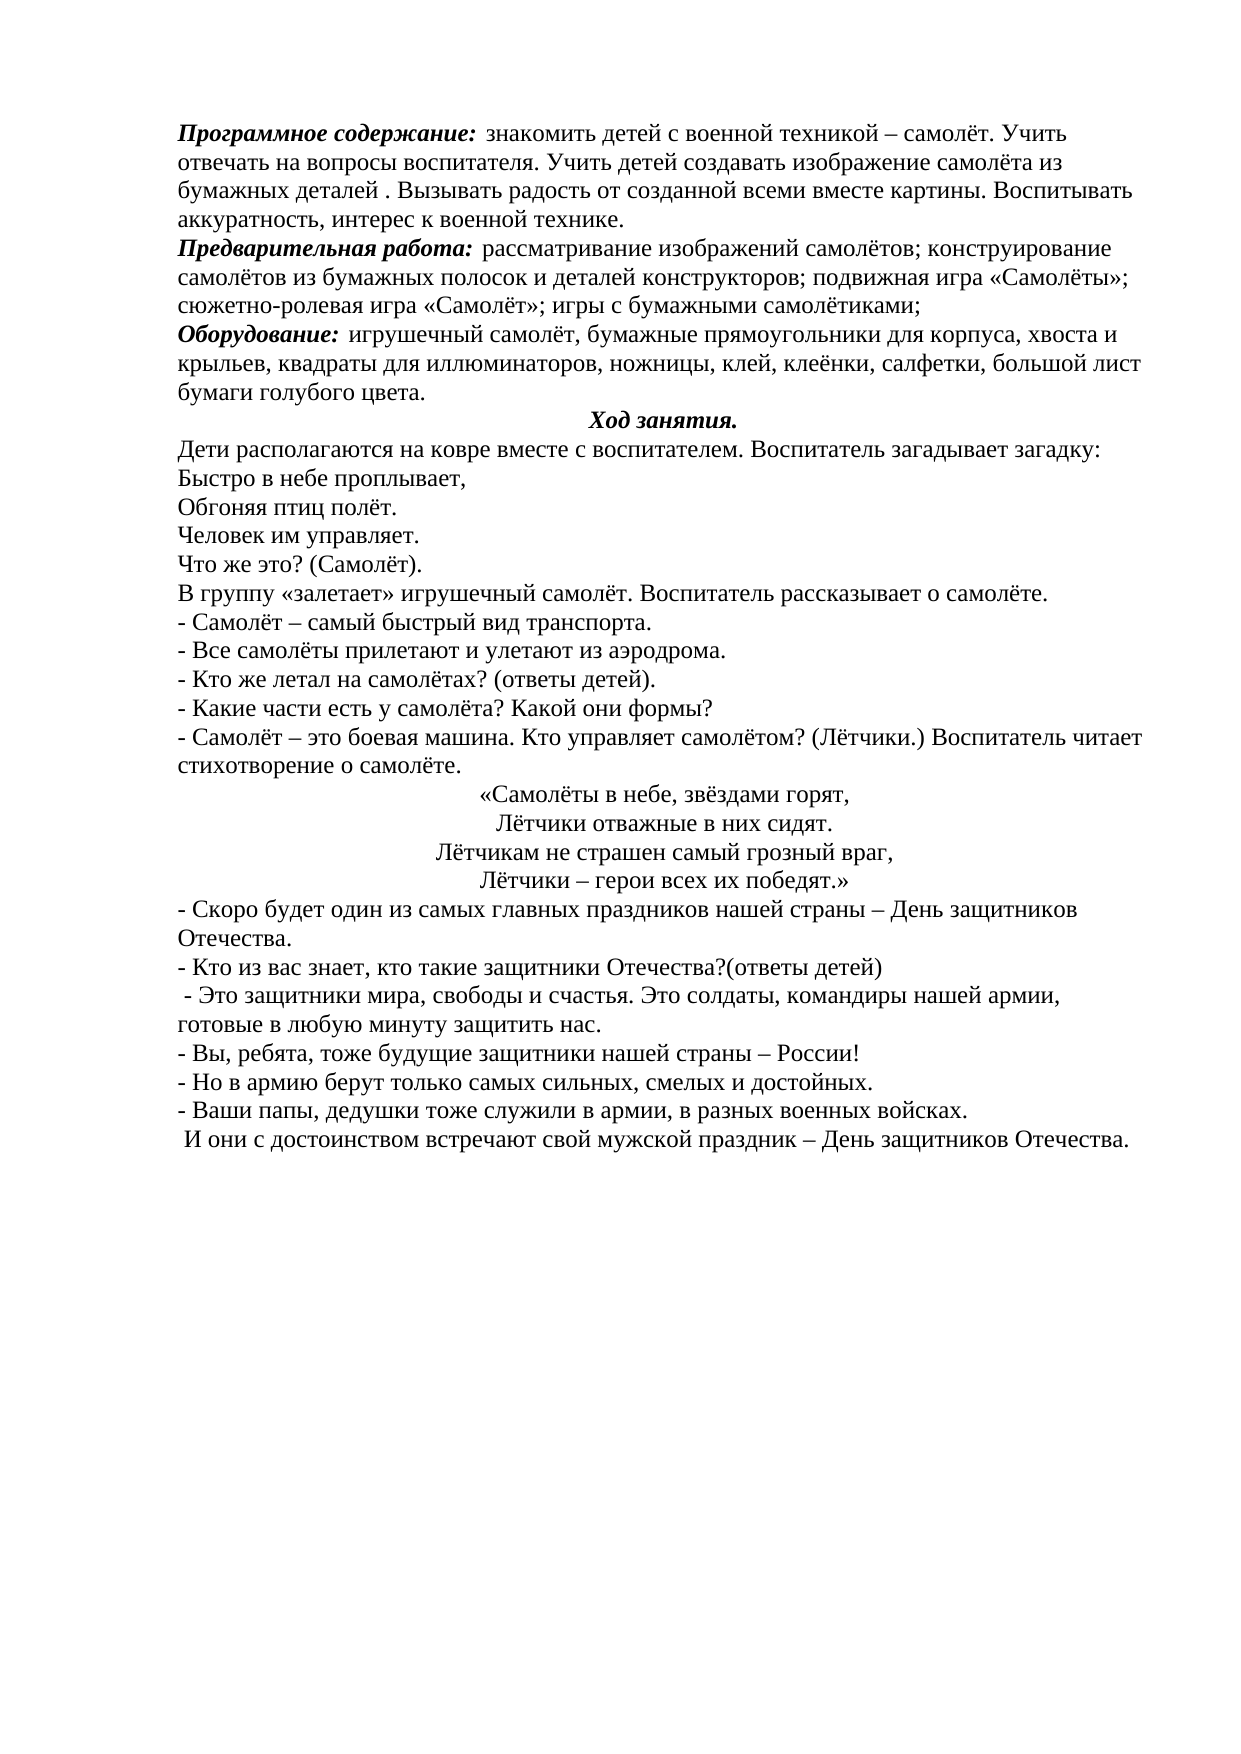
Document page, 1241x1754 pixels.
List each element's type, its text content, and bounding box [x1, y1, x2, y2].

text Программное содержание: знакомить детей с военной техникой – самолёт. Учить отвечать на вопросы воспитателя. Учить детей создавать изображение самолёта из бумажных деталей . Вызывать радость от созданной всеми вместе картины. Воспитывать аккуратность, интерес к военной технике. [177, 118, 1152, 233]
text Ход занятия. [177, 406, 1152, 434]
text Что же это? (Самолёт). [177, 549, 1152, 578]
text Предварительная работа: рассматривание изображений самолётов; конструирование самолётов из бумажных полосок и деталей конструкторов; подвижная игра «Самолёты»; сюжетно-ролевая игра «Самолёт»; игры с бумажными самолётиками; [177, 233, 1152, 319]
text - Самолёт – это боевая машина. Кто управляет самолётом? (Лётчики.) Воспитатель читает стихотворение о самолёте. [177, 722, 1152, 779]
text - Какие части есть у самолёта? Какой они формы? [177, 693, 1152, 722]
text «Самолёты в небе, звёздами горят, [177, 779, 1152, 808]
text Лётчикам не страшен самый грозный враг, [177, 837, 1152, 866]
text В группу «залетает» игрушечный самолёт. Воспитатель рассказывает о самолёте. [177, 578, 1152, 607]
text Дети располагаются на ковре вместе с воспитателем. Воспитатель загадывает загадку: [177, 434, 1152, 463]
text И они с достоинством встречают свой мужской праздник – День защитников Отечества. [177, 1124, 1152, 1153]
text - Самолёт – самый быстрый вид транспорта. [177, 607, 1152, 636]
text - Скоро будет один из самых главных праздников нашей страны – День защитников Отечества. [177, 894, 1152, 952]
text Быстро в небе проплывает, [177, 463, 1152, 492]
text - Вы, ребята, тоже будущие защитники нашей страны – России! [177, 1038, 1152, 1067]
text - Ваши папы, дедушки тоже служили в армии, в разных военных войсках. [177, 1096, 1152, 1124]
text - Кто из вас знает, кто такие защитники Отечества?(ответы детей) [177, 952, 1152, 981]
text - Все самолёты прилетают и улетают из аэродрома. [177, 636, 1152, 664]
text Обгоняя птиц полёт. [177, 492, 1152, 521]
text - Кто же летал на самолётах? (ответы детей). [177, 664, 1152, 693]
text Лётчики отважные в них сидят. [177, 808, 1152, 837]
text - Но в армию берут только самых сильных, смелых и достойных. [177, 1067, 1152, 1096]
text - Это защитники мира, свободы и счастья. Это солдаты, командиры нашей армии, готовые в любую минуту защитить нас. [177, 981, 1152, 1038]
text Человек им управляет. [177, 521, 1152, 549]
text Лётчики – герои всех их победят.» [177, 866, 1152, 894]
text Оборудование: игрушечный самолёт, бумажные прямоугольники для корпуса, хвоста и крыльев, квадраты для иллюминаторов, ножницы, клей, клеёнки, салфетки, большой лист бумаги голубого цвета. [177, 319, 1152, 406]
